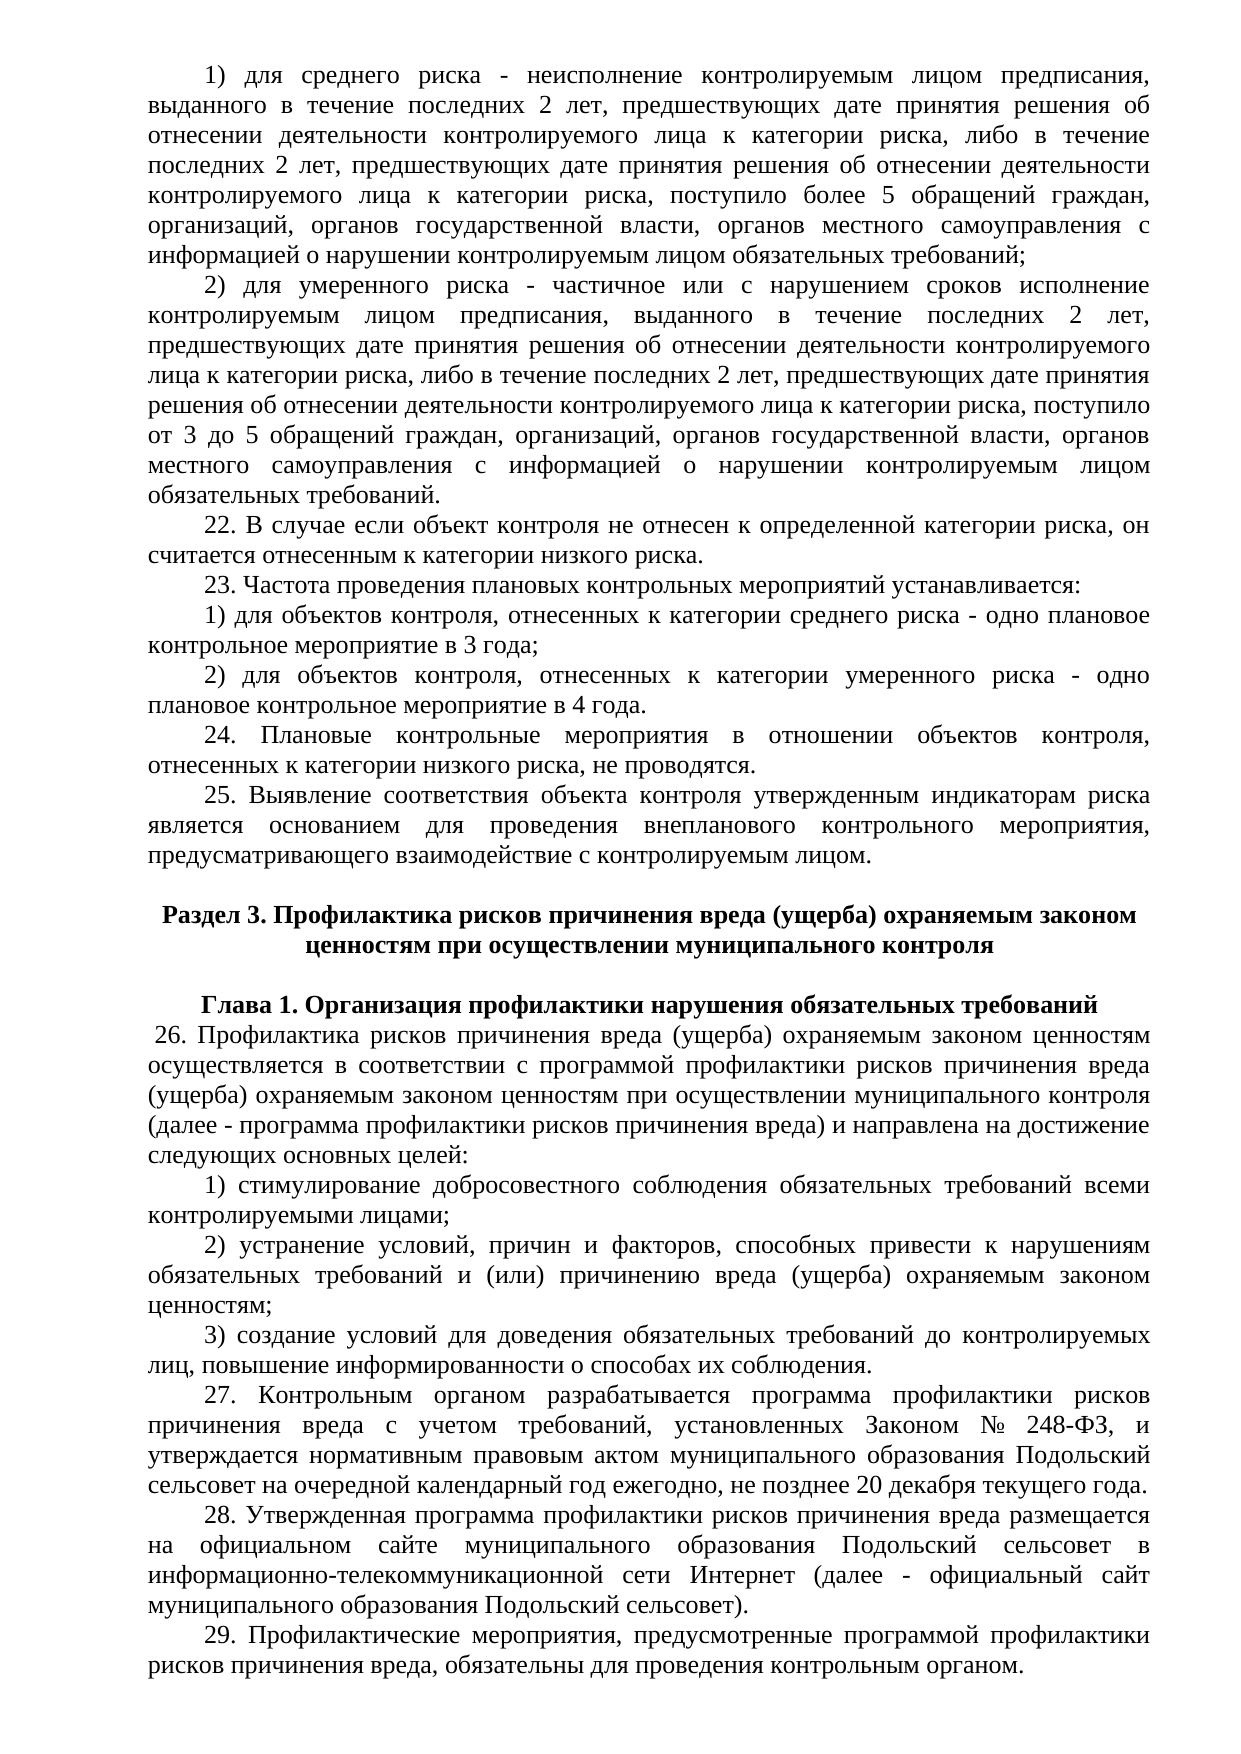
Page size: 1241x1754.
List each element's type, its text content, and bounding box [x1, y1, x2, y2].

text 1) для среднего риска - неисполнение контролируемым лицом предписания, выданного в течение последних 2 лет, предшествующих дате принятия решения об отнесении деятельности контролируемого лица к категории риска, либо в течение последних 2 лет, предшествующих дате принятия решения об отнесении деятельности контролируемого лица к категории риска, поступило более 5 обращений граждан, организаций, органов государственной власти, органов местного самоуправления с информацией о нарушении контролируемым лицом обязательных требований; [148, 59, 1152, 269]
text 22. В случае если объект контроля не отнесен к определенной категории риска, он считается отнесенным к категории низкого риска. [148, 509, 1152, 569]
text 26. Профилактика рисков причинения вреда (ущерба) охраняемым законом ценностям осуществляется в соответствии с программой профилактики рисков причинения вреда (ущерба) охраняемым законом ценностям при осуществлении муниципального контроля (далее - программа профилактики рисков причинения вреда) и направлена на достижение следующих основных целей: [148, 1019, 1152, 1169]
text 1) стимулирование добросовестного соблюдения обязательных требований всеми контролируемыми лицами; [148, 1169, 1152, 1229]
text 29. Профилактические мероприятия, предусмотренные программой профилактики рисков причинения вреда, обязательны для проведения контрольным органом. [148, 1619, 1152, 1679]
text 2) для умеренного риска - частичное или с нарушением сроков исполнение контролируемым лицом предписания, выданного в течение последних 2 лет, предшествующих дате принятия решения об отнесении деятельности контролируемого лица к категории риска, либо в течение последних 2 лет, предшествующих дате принятия решения об отнесении деятельности контролируемого лица к категории риска, поступило от 3 до 5 обращений граждан, организаций, органов государственной власти, органов местного самоуправления с информацией о нарушении контролируемым лицом обязательных требований. [148, 269, 1152, 509]
text 23. Частота проведения плановых контрольных мероприятий устанавливается: [148, 569, 1152, 599]
text Глава 1. Организация профилактики нарушения обязательных требований [148, 989, 1152, 1019]
text 2) устранение условий, причин и факторов, способных привести к нарушениям обязательных требований и (или) причинению вреда (ущерба) охраняемым законом ценностям; [148, 1229, 1152, 1319]
text 3) создание условий для доведения обязательных требований до контролируемых лиц, повышение информированности о способах их соблюдения. [148, 1319, 1152, 1379]
text 28. Утвержденная программа профилактики рисков причинения вреда размещается на официальном сайте муниципального образования Подольский сельсовет в информационно-телекоммуникационной сети Интернет (далее - официальный сайт муниципального образования Подольский сельсовет). [148, 1499, 1152, 1619]
text 27. Контрольным органом разрабатывается программа профилактики рисков причинения вреда с учетом требований, установленных Законом № 248-ФЗ, и утверждается нормативным правовым актом муниципального образования Подольский сельсовет на очередной календарный год ежегодно, не позднее 20 декабря текущего года. [148, 1379, 1152, 1499]
text 2) для объектов контроля, отнесенных к категории умеренного риска - одно плановое контрольное мероприятие в 4 года. [148, 659, 1152, 719]
text 24. Плановые контрольные мероприятия в отношении объектов контроля, отнесенных к категории низкого риска, не проводятся. [148, 719, 1152, 779]
text Раздел 3. Профилактика рисков причинения вреда (ущерба) охраняемым законом ценностям при осуществлении муниципального контроля [148, 899, 1152, 959]
text 1) для объектов контроля, отнесенных к категории среднего риска - одно плановое контрольное мероприятие в 3 года; [148, 599, 1152, 659]
text 25. Выявление соответствия объекта контроля утвержденным индикаторам риска является основанием для проведения внепланового контрольного мероприятия, предусматривающего взаимодействие с контролируемым лицом. [148, 779, 1152, 869]
